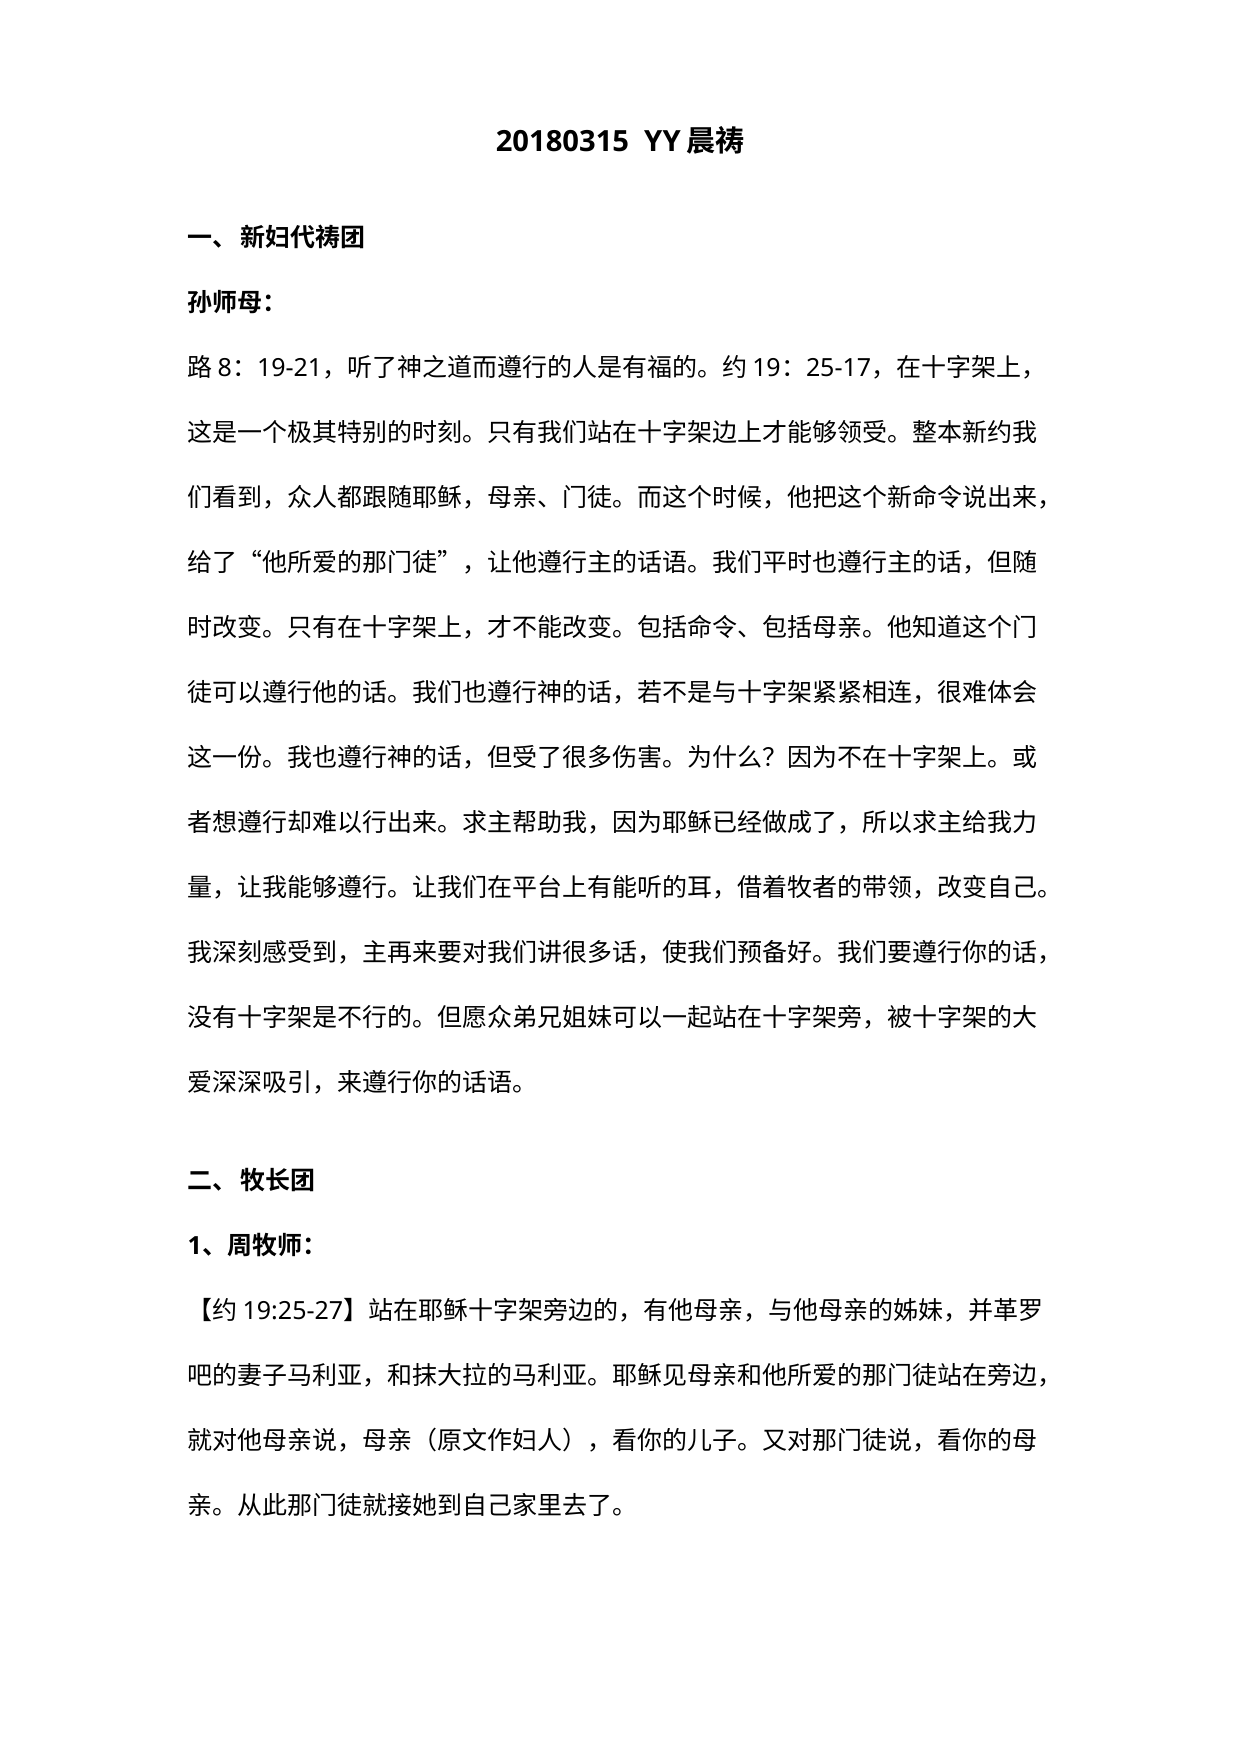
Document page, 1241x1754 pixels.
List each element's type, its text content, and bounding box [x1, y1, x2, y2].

text 1、周牧师： [187, 1211, 1053, 1276]
text 孙师母： [187, 268, 1053, 333]
list 牧长团 [187, 1146, 1053, 1211]
text 20180315 YY晨祷 [187, 106, 1053, 171]
text 路8：19-21，听了神之道而遵行的人是有福的。约19：25-17，在十字架上，这是一个极其特别的时刻。只有我们站在十字架边上才能够领受。整本新约我们看到，众人都跟随耶稣，母亲、门徒。而这个时候，他把这个新命令说出来，给了“他所爱的那门徒”，让他遵行主的话语。我们平时也遵行主的话，但随时改变。只有在十字架上，才不能改变。包括命令、包括母亲。他知道这个门徒可以遵行他的话。我们也遵行神的话，若不是与十字架紧紧相连，很难体会这一份。我也遵行神的话，但受了很多伤害。为什么？因为不在十字架上。或者想遵行却难以行出来。求主帮助我，因为耶稣已经做成了，所以求主给我力量，让我能够遵行。让我们在平台上有能听的耳，借着牧者的带领，改变自己。我深刻感受到，主再来要对我们讲很多话，使我们预备好。我们要遵行你的话，没有十字架是不行的。但愿众弟兄姐妹可以一起站在十字架旁，被十字架的大爱深深吸引，来遵行你的话语。 [187, 333, 1053, 1113]
list 新妇代祷团 [187, 203, 1053, 268]
text 【约19:25-27】站在耶稣十字架旁边的，有他母亲，与他母亲的姊妹，并革罗吧的妻子马利亚，和抹大拉的马利亚。耶稣见母亲和他所爱的那门徒站在旁边，就对他母亲说，母亲（原文作妇人），看你的儿子。又对那门徒说，看你的母亲。从此那门徒就接她到自己家里去了。 [187, 1276, 1053, 1536]
